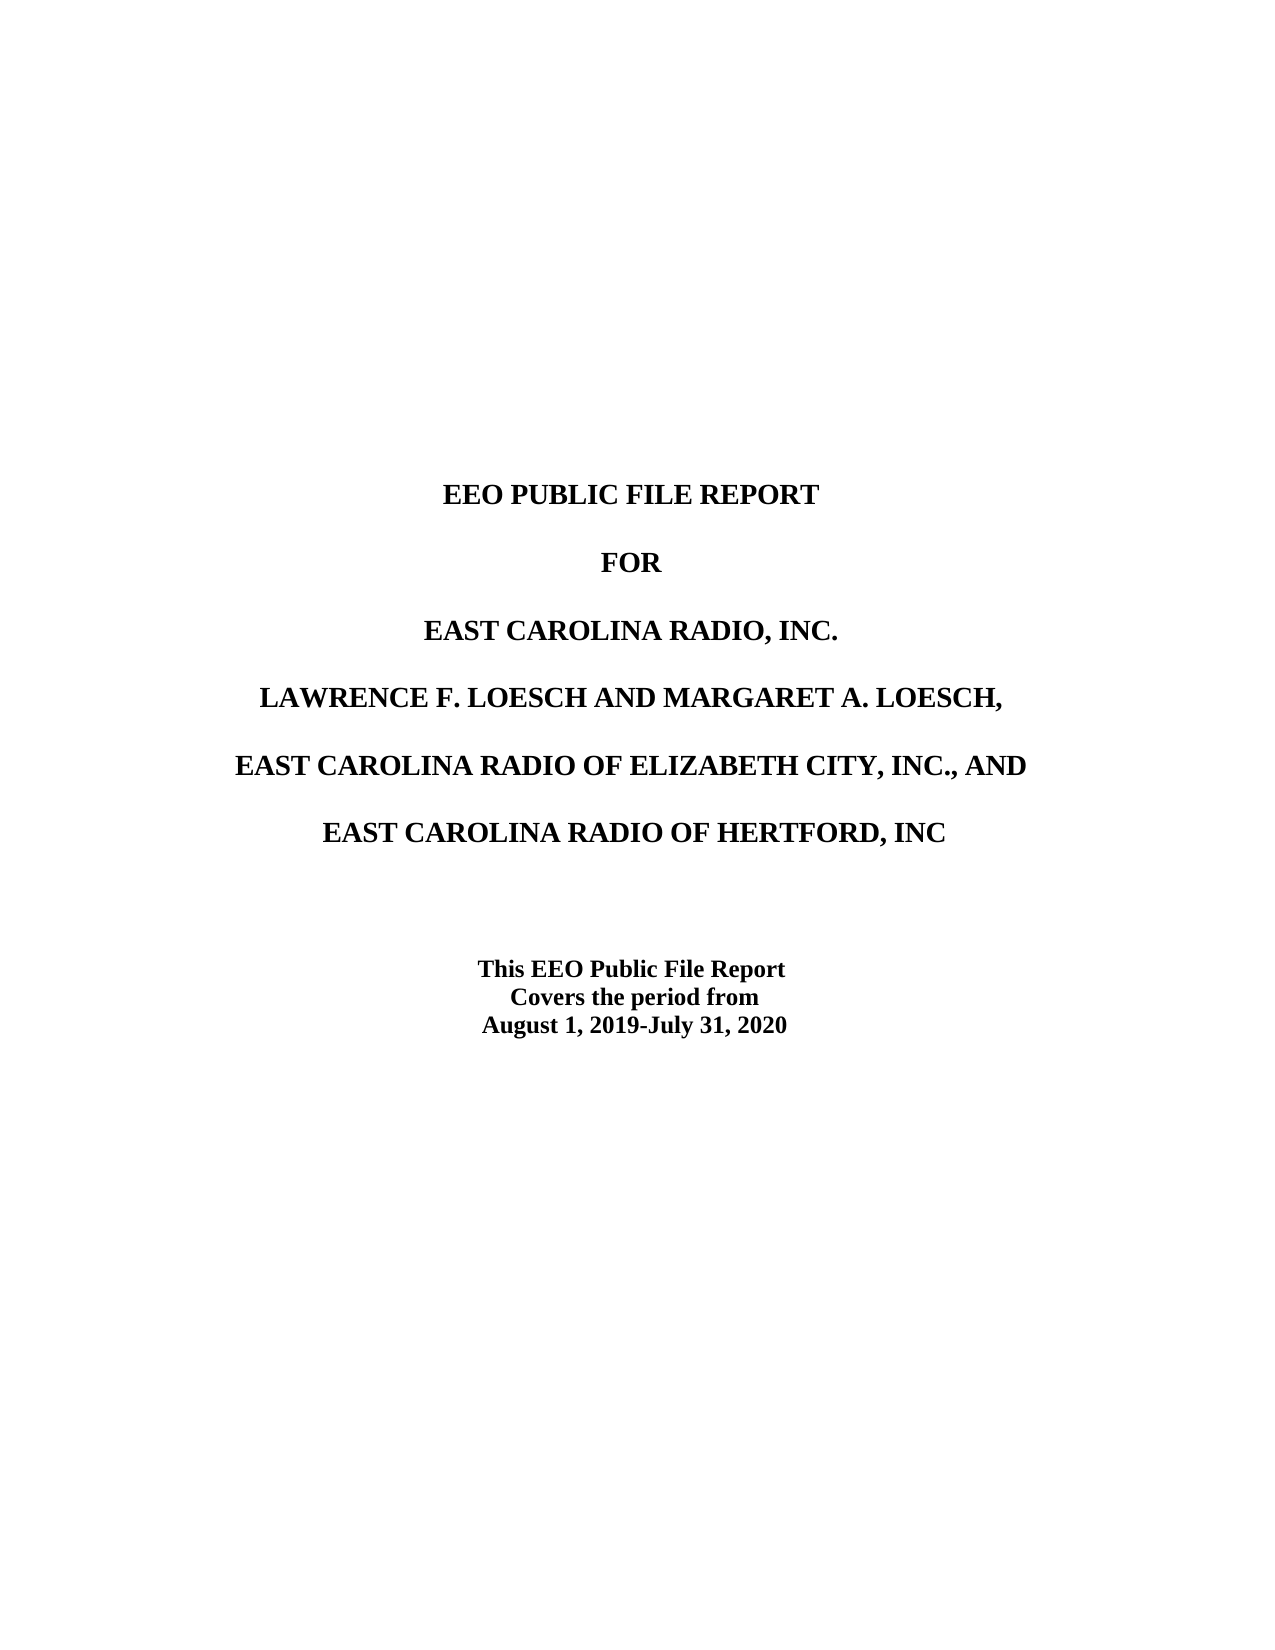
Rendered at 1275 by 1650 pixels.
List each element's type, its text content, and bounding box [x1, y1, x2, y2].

text EEO PUBLIC FILE REPORT FOR EAST CAROLINA RADIO, INC. LAWRENCE F. LOESCH AND MARGARET A. LOESCH, EAST CAROLINA RADIO OF ELIZABETH CITY, INC., AND EAST CAROLINA RADIO OF HERTFORD, INC [234, 451, 1034, 856]
text This EEO Public File Report Covers the period from [234, 954, 1034, 1011]
text August 1, 2019-July 31, 2020 [234, 1011, 1034, 1039]
